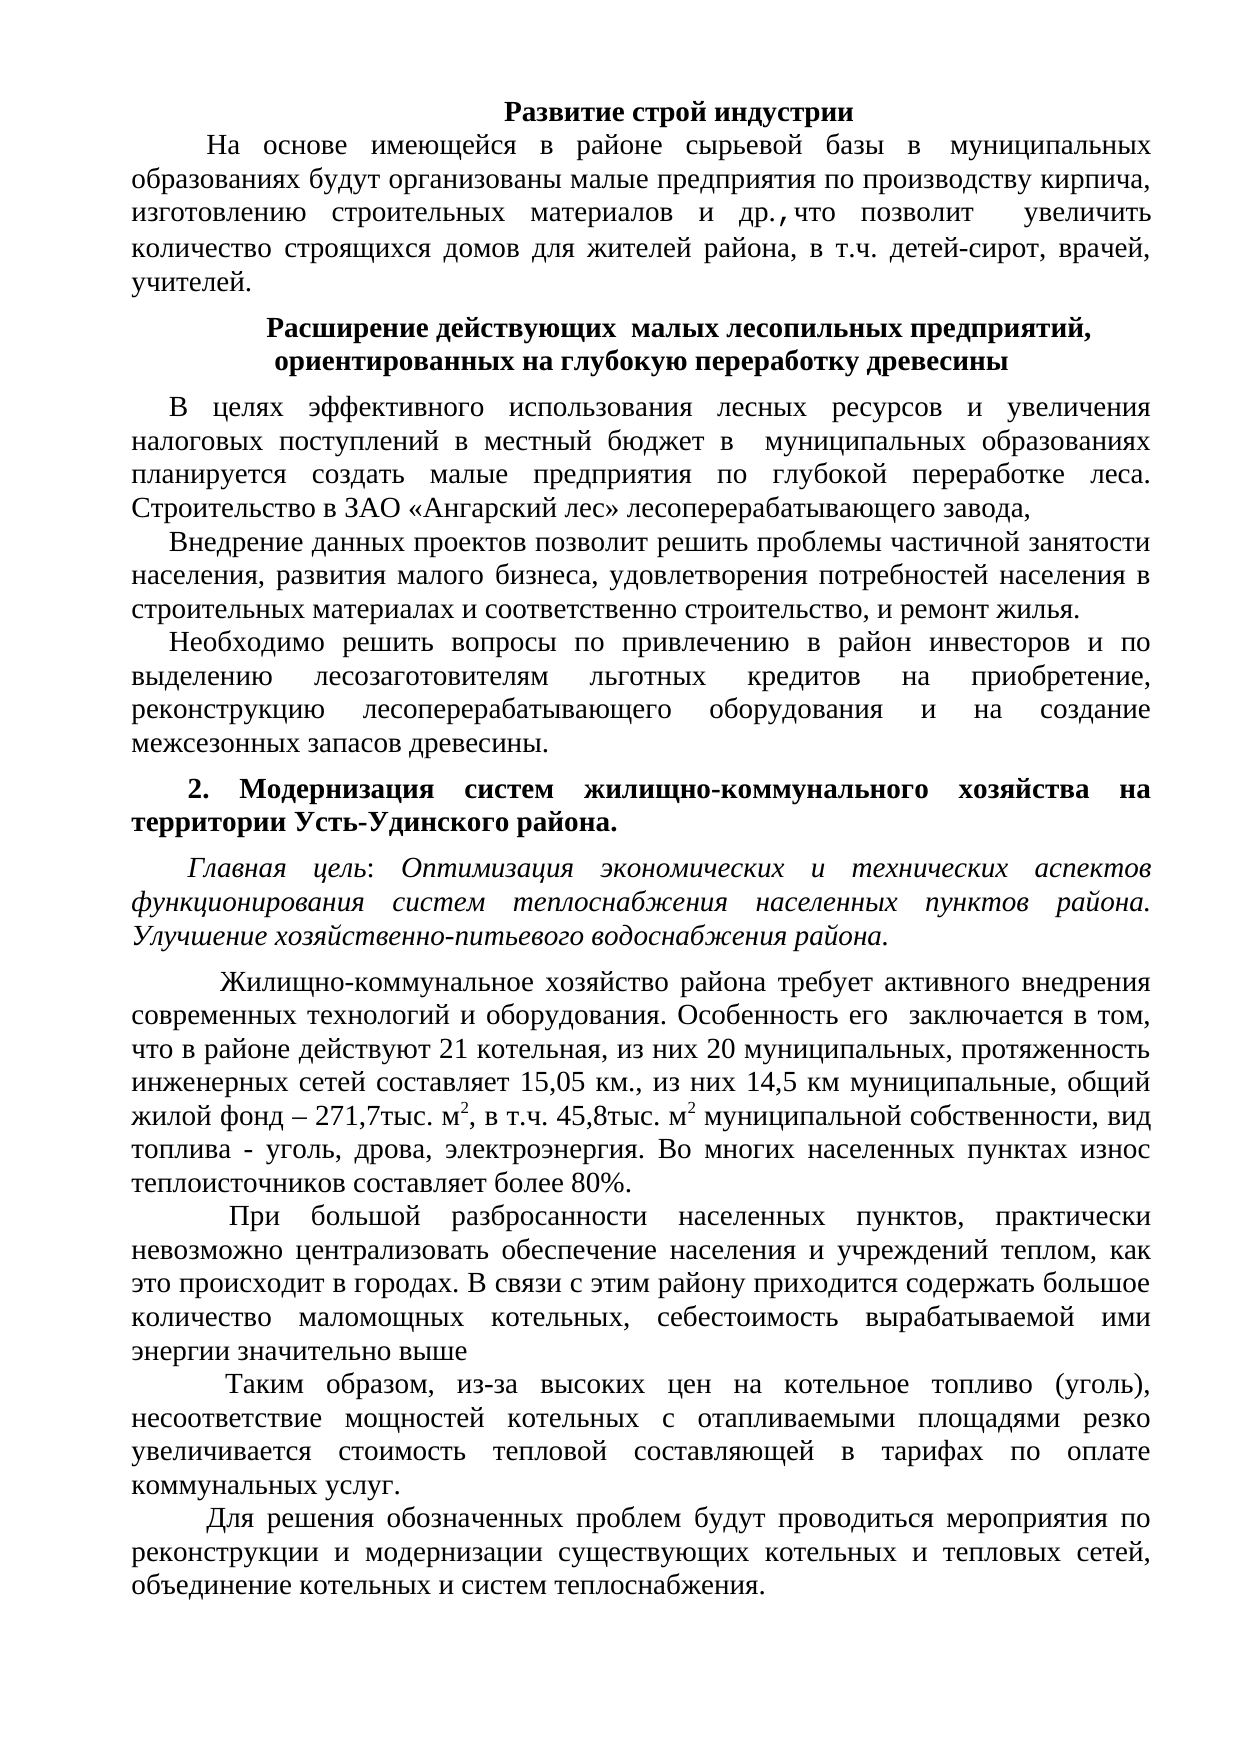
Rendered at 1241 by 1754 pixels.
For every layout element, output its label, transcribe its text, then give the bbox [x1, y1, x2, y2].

title В целях эффективного использования лесных ресурсов и увеличения налоговых поступлений в местный бюджет в муниципальных образованиях планируется создать малые предприятия по глубокой переработке леса. Строительство в ЗАО «Ангарский лес» лесоперерабатывающего завода, [131, 389, 1152, 524]
title Расширение действующих малых лесопильных предприятий, ориентированных на глубокую переработку древесины [131, 310, 1152, 377]
text Необходимо решить вопросы по привлечению в район инвесторов и по выделению лесозаготовителям льготных кредитов на приобретение, реконструкцию лесоперерабатывающего оборудования и на создание межсезонных запасов древесины. [131, 624, 1152, 758]
text 2. Модернизация систем жилищно-коммунального хозяйства на территории Усть-Удинского района. [131, 771, 1152, 838]
text Развитие строй индустрии [131, 94, 1152, 127]
text Жилищно-коммунальное хозяйство района требует активного внедрения современных технологий и оборудования. Особенность его заключается в том, что в районе действуют 21 котельная, из них 20 муниципальных, протяженность инженерных сетей составляет ., из них муниципальные, общий жилой фонд – 271,7тыс. м2, в т.ч. 45,8тыс. м2 муниципальной собственности, вид топлива - уголь, дрова, электроэнергия. Во многих населенных пунктах износ теплоисточников составляет более 80%. [131, 964, 1152, 1198]
text На основе имеющейся в районе сырьевой базы в муниципальных образованиях будут организованы малые предприятия по производству кирпича, изготовлению строительных материалов и др.,что позволит увеличить количество строящихся домов для жителей района, в т.ч. детей-сирот, врачей, учителей. [131, 127, 1152, 297]
text Главная цель: Оптимизация экономических и технических аспектов функционирования систем теплоснабжения населенных пунктов района. Улучшение хозяйственно-питьевого водоснабжения района. [131, 851, 1152, 951]
text При большой разбросанности населенных пунктов, практически невозможно централизовать обеспечение населения и учреждений теплом, как это происходит в городах. В связи с этим району приходится содержать большое количество маломощных котельных, себестоимость вырабатываемой ими энергии значительно выше [131, 1198, 1152, 1366]
text Для решения обозначенных проблем будут проводиться мероприятия по реконструкции и модернизации существующих котельных и тепловых сетей, объединение котельных и систем теплоснабжения. [131, 1500, 1152, 1601]
text Таким образом, из-за высоких цен на котельное топливо (уголь), несоответствие мощностей котельных с отапливаемыми площадями резко увеличивается стоимость тепловой составляющей в тарифах по оплате коммунальных услуг. [131, 1366, 1152, 1500]
text Внедрение данных проектов позволит решить проблемы частичной занятости населения, развития малого бизнеса, удовлетворения потребностей населения в строительных материалах и соответственно строительство, и ремонт жилья. [131, 524, 1152, 624]
